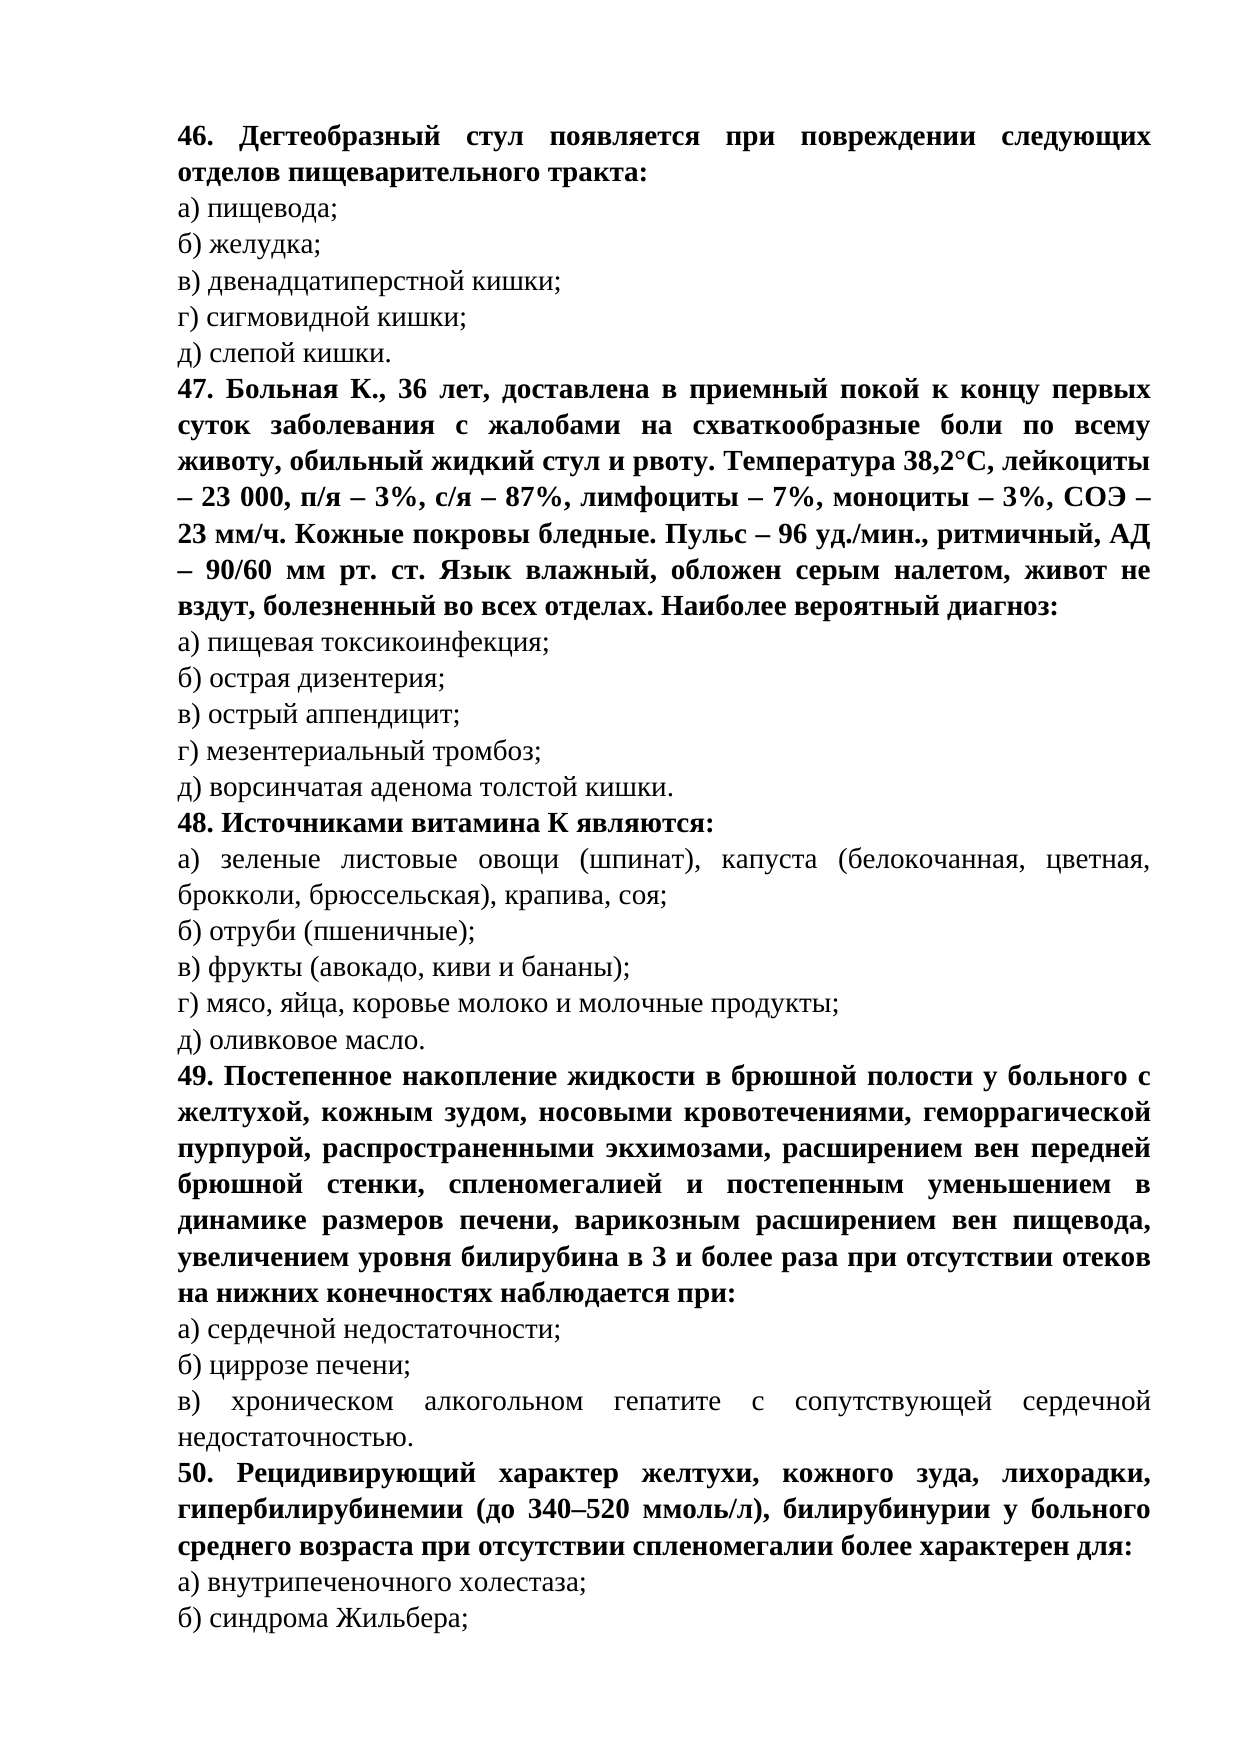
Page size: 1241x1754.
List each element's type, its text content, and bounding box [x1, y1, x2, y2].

text 48. Источниками витамина К являются: [177, 805, 1152, 838]
text а) зеленые листовые овощи (шпинат), капуста (белокочанная, цветная, брокколи, брюссельская), крапива, соя; [177, 841, 1152, 911]
text б) циррозе печени; [177, 1347, 1152, 1381]
text 49. Постепенное накопление жидкости в брюшной полости у больного с желтухой, кожным зудом, носовыми кровотечениями, геморрагической пурпурой, распространенными экхимозами, расширением вен передней брюшной стенки, спленомегалией и постепенным уменьшением в динамике размеров печени, варикозным расширением вен пищевода, увеличением уровня билирубина в 3 и более раза при отсутствии отеков на нижних конечностях наблюдается при: [177, 1058, 1152, 1308]
text в) фрукты (авокадо, киви и бананы); [177, 949, 1152, 983]
text а) пищевода; [177, 190, 1152, 224]
text б) острая дизентерия; [177, 660, 1152, 694]
text в) двенадцатиперстной кишки; [177, 263, 1152, 296]
text в) хроническом алкогольном гепатите с сопутствующей сердечной недостаточностью. [177, 1383, 1152, 1453]
text 50. Рецидивирующий характер желтухи, кожного зуда, лихорадки, гипербилирубинемии (до 340–520 ммоль/л), билирубинурии у больного среднего возраста при отсутствии спленомегалии более характерен для: [177, 1456, 1152, 1561]
text а) пищевая токсикоинфекция; [177, 624, 1152, 658]
text б) желудка; [177, 227, 1152, 260]
text 47. Больная К., 36 лет, доставлена в приемный покой к концу первых суток заболевания с жалобами на схваткообразные боли по всему животу, обильный жидкий стул и рвоту. Температура 38,2°С, лейкоциты – 23 000, п/я – 3%, с/я – 87%, лимфоциты – 7%, моноциты – 3%, СОЭ – 23 мм/ч. Кожные покровы бледные. Пульс – 96 уд./мин., ритмичный, АД – 90/60 мм рт. ст. Язык влажный, обложен серым налетом, живот не вздут, болезненный во всех отделах. Наиболее вероятный диагноз: [177, 371, 1152, 622]
text д) ворсинчатая аденома толстой кишки. [177, 769, 1152, 802]
text а) сердечной недостаточности; [177, 1311, 1152, 1344]
text д) оливковое масло. [177, 1022, 1152, 1055]
text г) мясо, яйца, коровье молоко и молочные продукты; [177, 986, 1152, 1019]
text а) внутрипеченочного холестаза; [177, 1564, 1152, 1597]
text 46. Дегтеобразный стул появляется при повреждении следующих отделов пищеварительного тракта: [177, 118, 1152, 188]
text д) слепой кишки. [177, 335, 1152, 368]
text б) синдрома Жильбера; [177, 1600, 1152, 1634]
text в) острый аппендицит; [177, 696, 1152, 730]
text г) мезентериальный тромбоз; [177, 733, 1152, 766]
text г) сигмовидной кишки; [177, 299, 1152, 332]
text б) отруби (пшеничные); [177, 913, 1152, 947]
